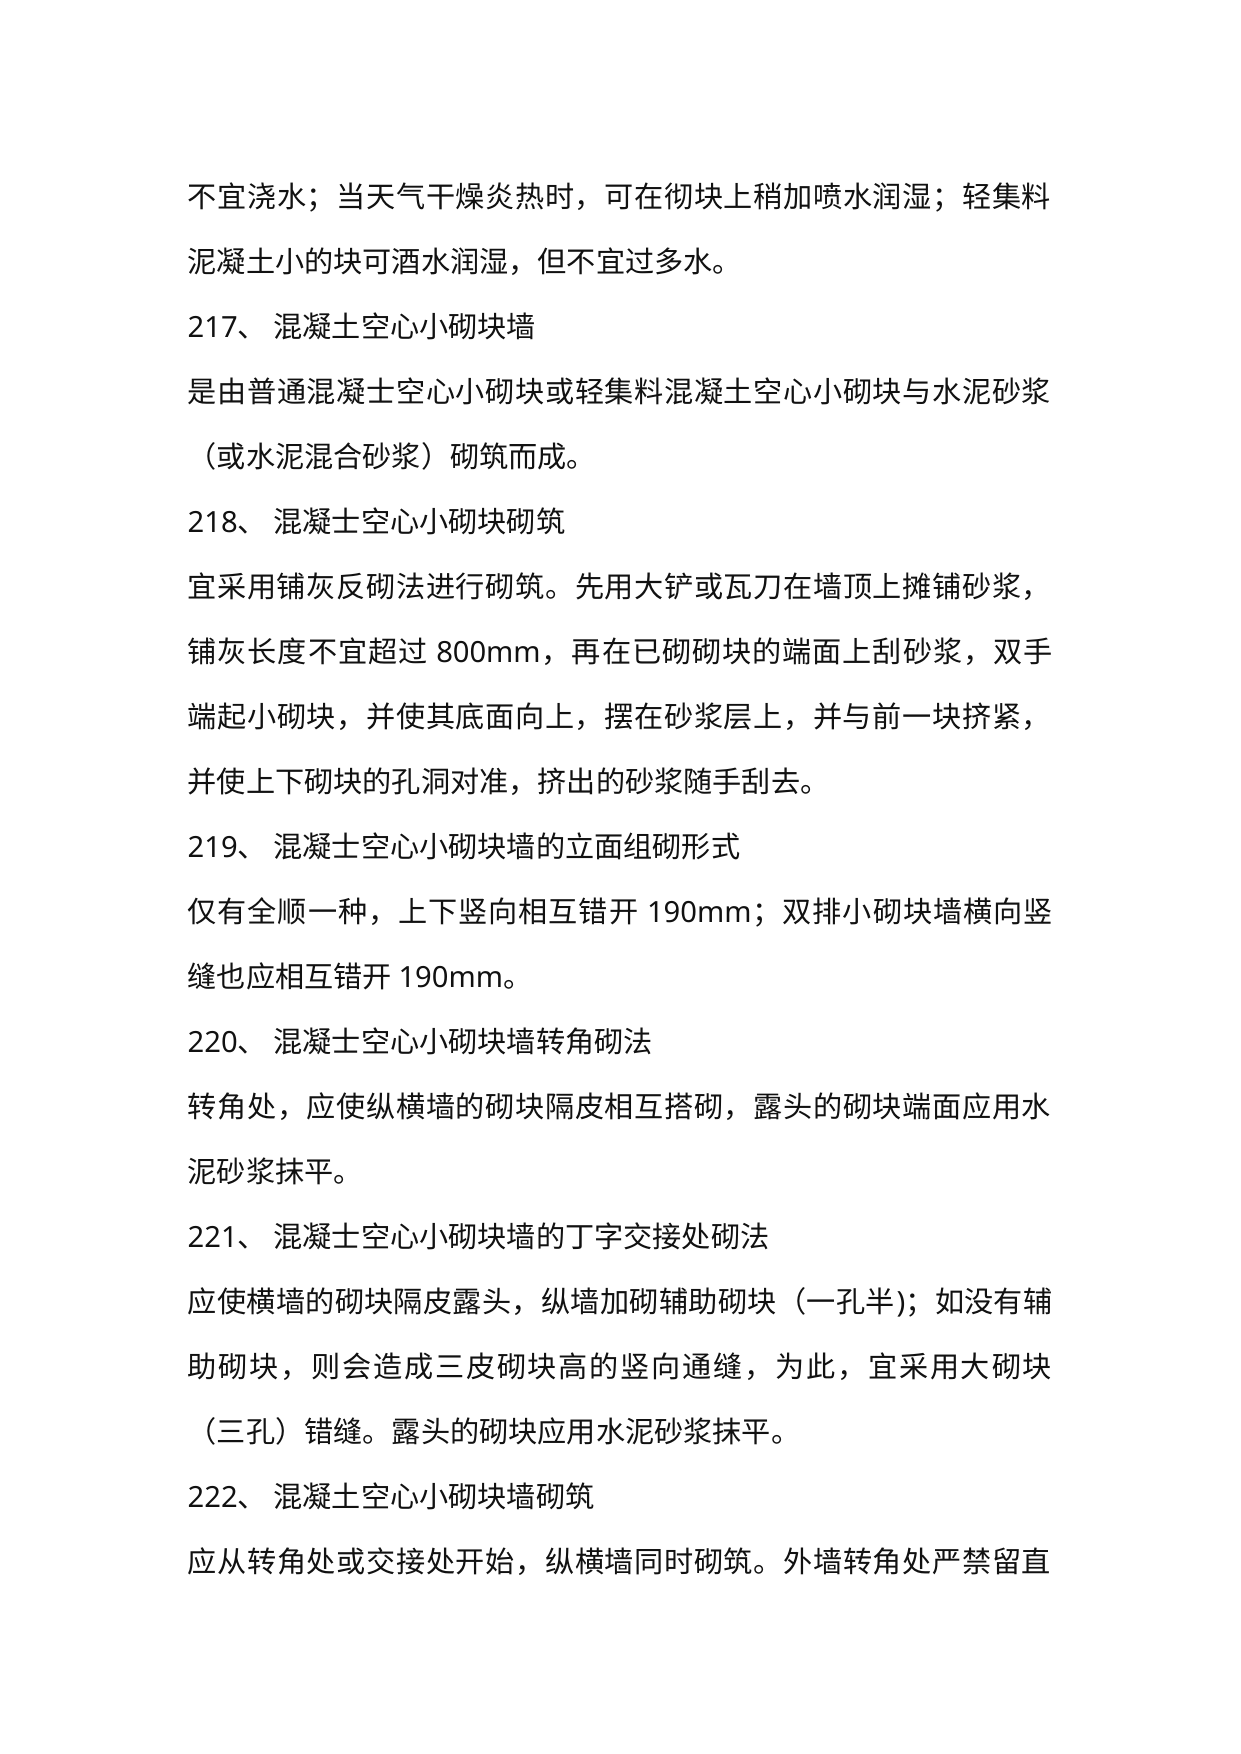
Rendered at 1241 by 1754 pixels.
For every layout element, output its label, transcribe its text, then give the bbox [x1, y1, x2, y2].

list 混凝士空心小砌块墙的立面组砌形式 [187, 812, 1053, 877]
list 宜采用铺灰反砌法进行砌筑。先用大铲或瓦刀在墙顶上摊铺砂浆，铺灰长度不宜超过 800mm，再在已砌砌块的端面上刮砂浆，双手端起小砌块，并使其底面向上，摆在砂浆层上，并与前一块挤紧，并使上下砌块的孔洞对准，挤出的砂浆随手刮去。 [187, 552, 1053, 812]
list 混凝士空心小砌块砌筑 [187, 487, 1053, 552]
list 仅有全顺一种，上下竖向相互错开 190mm；双排小砌块墙横向竖缝也应相互错开 190mm。 [187, 877, 1053, 1007]
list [187, 1527, 1053, 1592]
list 应使横墙的砌块隔皮露头，纵墙加砌辅助砌块（一孔半)；如没有辅助砌块，则会造成三皮砌块高的竖向通缝，为此，宜采用大砌块（三孔）错缝。露头的砌块应用水泥砂浆抹平。 [187, 1267, 1053, 1462]
list 混凝士空心小砌块墙转角砌法 [187, 1007, 1053, 1072]
list 转角处，应使纵横墙的砌块隔皮相互搭砌，露头的砌块端面应用水泥砂浆抹平。 [187, 1072, 1053, 1202]
list 混凝土空心小砌块墙 [187, 292, 1053, 357]
list 是由普通混凝士空心小砌块或轻集料混凝土空心小砌块与水泥砂浆（或水泥混合砂浆）砌筑而成。 [187, 357, 1053, 487]
list 混凝土空心小砌块墙砌筑 [187, 1462, 1053, 1527]
list 混凝士空心小砌块墙的丁字交接处砌法 [187, 1202, 1053, 1267]
list 不宜浇水；当天气干燥炎热时，可在彻块上稍加喷水润湿；轻集料泥凝土小的块可酒水润湿，但不宜过多水。 [187, 162, 1053, 292]
